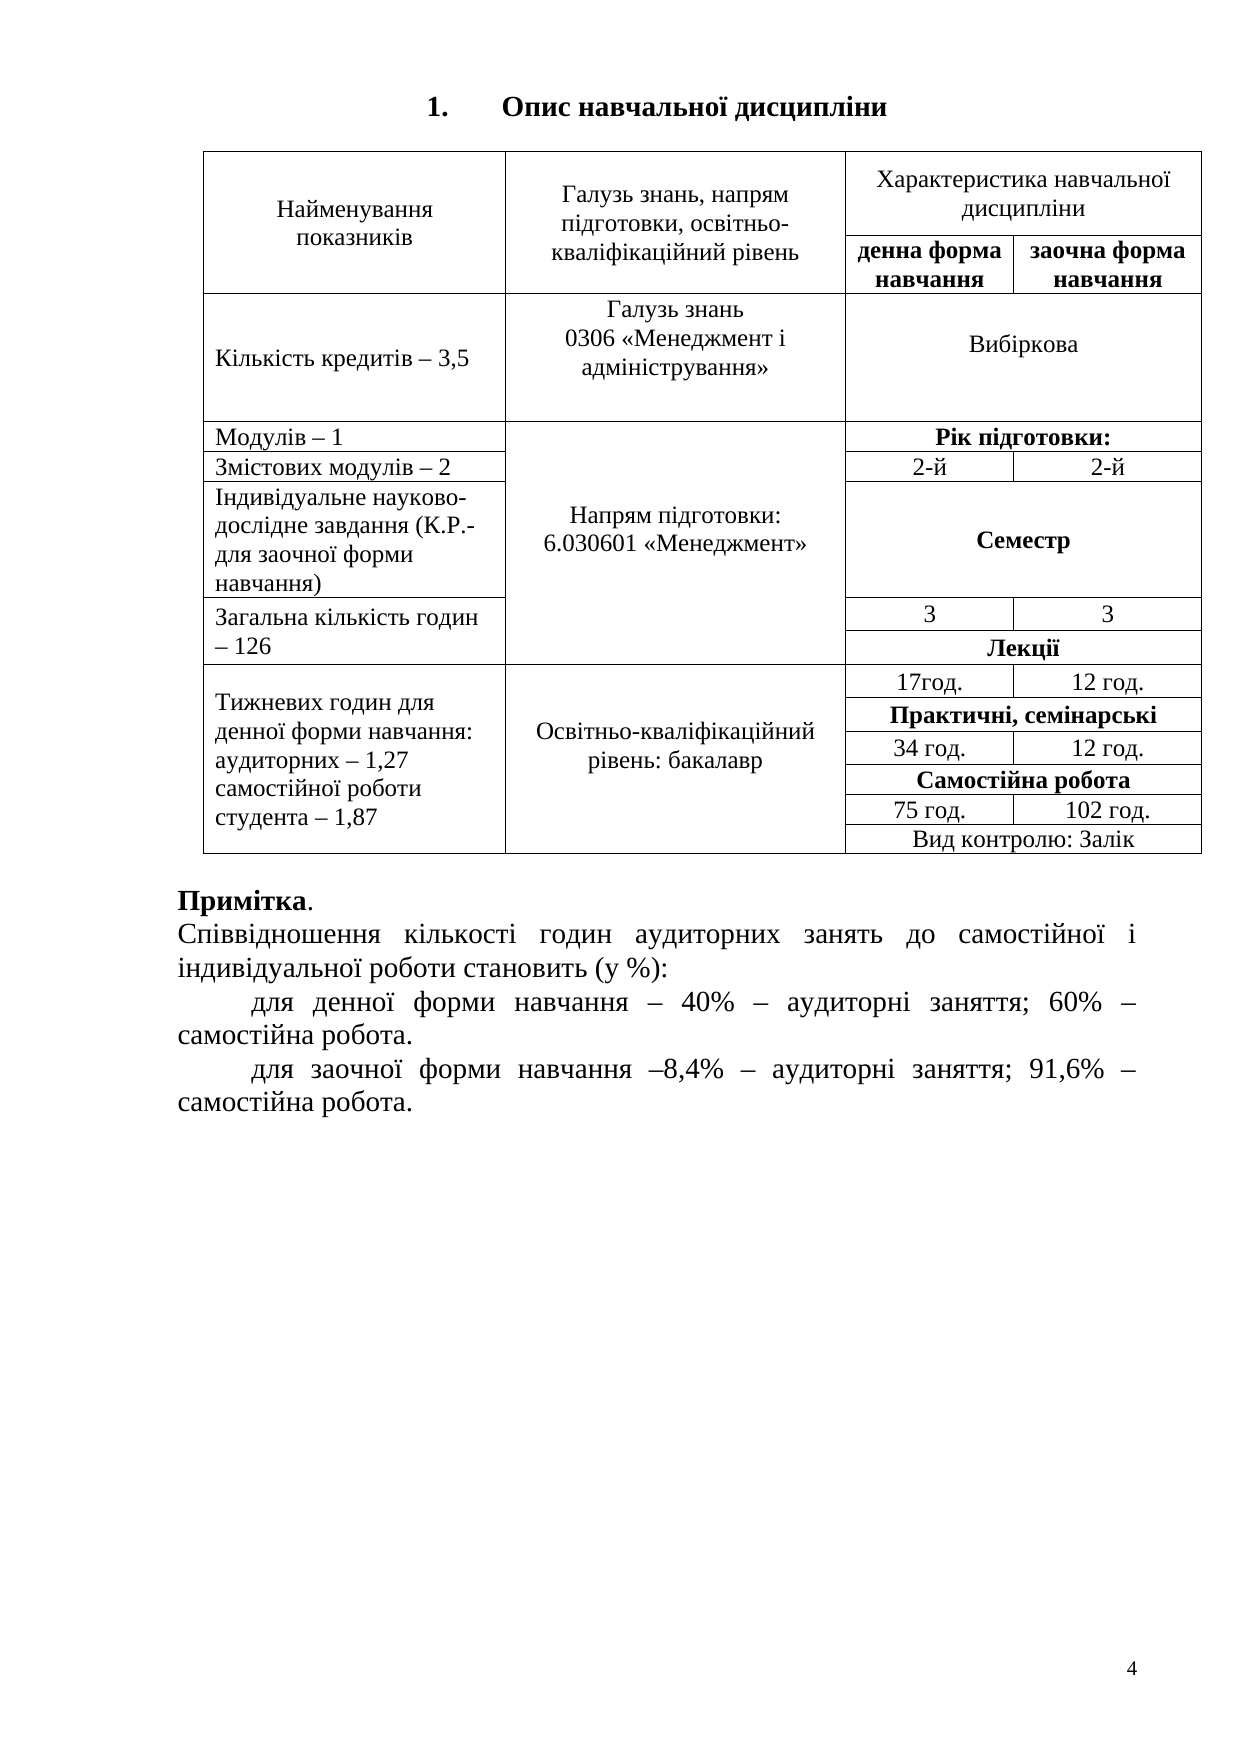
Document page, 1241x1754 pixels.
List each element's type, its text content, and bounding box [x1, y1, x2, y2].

table_cell Загальна кількість годин – 126 [204, 598, 505, 664]
table_cell Самостійна робота [846, 765, 1201, 794]
table_cell Освітньо-кваліфікаційний рівень: бакалавр [506, 665, 845, 853]
table_cell Практичні, семінарські [846, 698, 1201, 731]
table_cell 75 год. [846, 795, 1013, 823]
table_cell 102 год. [1014, 795, 1201, 823]
table_cell 12 год. [1014, 665, 1201, 697]
table_cell 12 год. [1014, 732, 1201, 764]
table_cell 34 год. [846, 732, 1013, 764]
text Примітка. [177, 883, 1137, 917]
table_cell 3 [846, 598, 1013, 630]
table_cell Лекції [846, 631, 1201, 664]
table_cell Вид контролю: Залік [846, 825, 1201, 853]
table_cell Семестр [846, 482, 1201, 597]
text для денної форми навчання – 40% – аудиторні заняття; 60% – самостійна робота. [177, 984, 1137, 1051]
table_cell Галузь знань 0306 «Менеджмент і адміністрування» [506, 294, 845, 421]
table_cell Напрям підготовки: 6.030601 «Менеджмент» [506, 422, 845, 664]
table_cell 17год. [846, 665, 1013, 697]
table_cell Змістових модулів – 2 [204, 452, 505, 481]
table_cell 3 [1014, 598, 1201, 630]
table_cell заочна форма навчання [1014, 236, 1201, 293]
table_cell 2-й [1014, 452, 1201, 481]
table_header Характеристика навчальної дисципліни [846, 152, 1201, 234]
table_cell денна форма навчання [846, 236, 1013, 293]
table_cell Вибіркова [846, 294, 1201, 421]
table_cell Індивідуальне науково-дослідне завдання (К.Р.- для заочної форми навчання) [204, 482, 505, 597]
text Співвідношення кількості годин аудиторних занять до самостійної і індивідуальної роботи становить (у %): [177, 917, 1137, 984]
table_cell Тижневих годин для денної форми навчання: аудиторних – 1,27 самостійної роботи студента – 1,87 [204, 665, 505, 853]
subtitle Опис навчальної дисципліни [177, 89, 1137, 122]
table_cell Кількість кредитів – 3,5 [204, 294, 505, 421]
table_cell Рік підготовки: [846, 422, 1201, 451]
table_cell Модулів – 1 [204, 422, 505, 451]
text для заочної форми навчання –8,4% – аудиторні заняття; 91,6% – самостійна робота. [177, 1051, 1137, 1118]
table_cell 2-й [846, 452, 1013, 481]
table_header Найменування показників [204, 152, 505, 293]
table_header Галузь знань, напрям підготовки, освітньо-кваліфікаційний рівень [506, 152, 845, 293]
